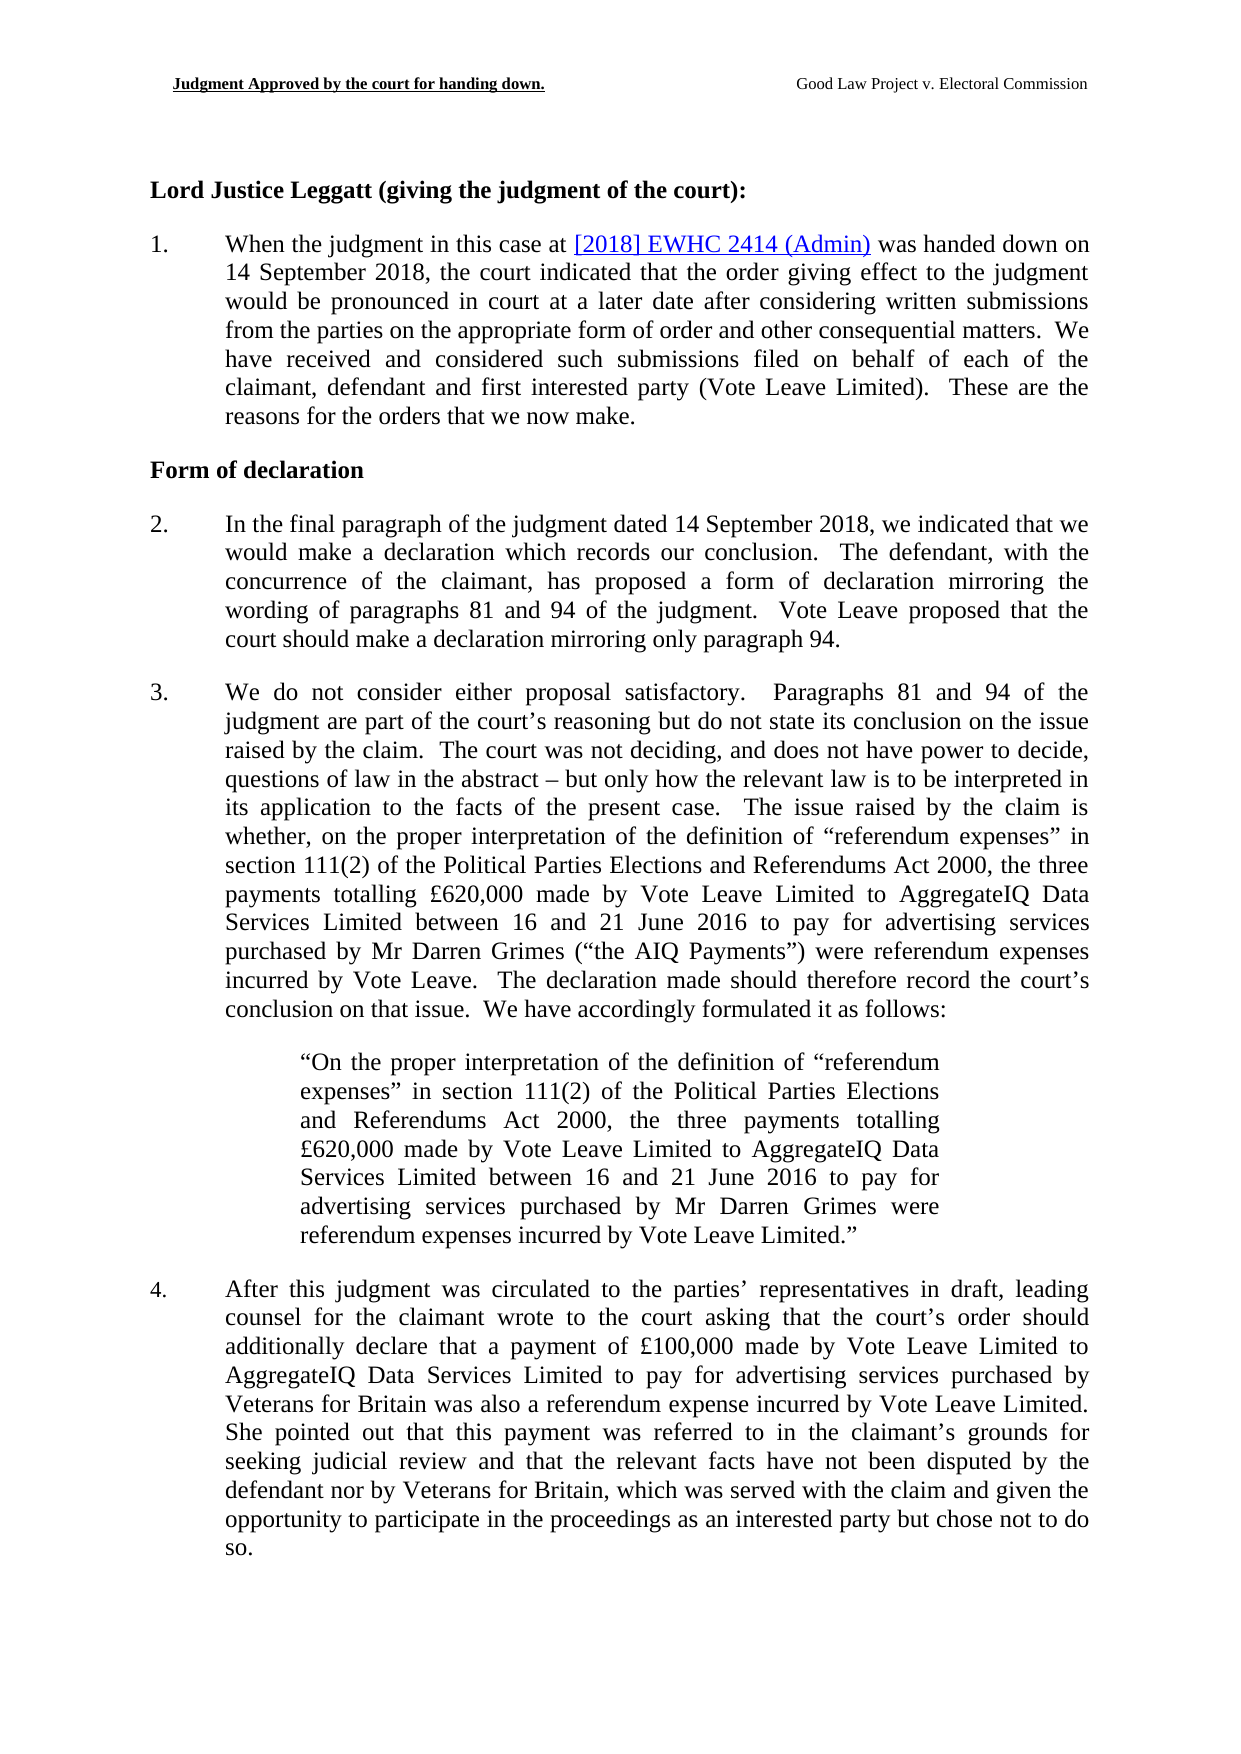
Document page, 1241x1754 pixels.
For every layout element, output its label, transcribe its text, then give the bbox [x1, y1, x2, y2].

subtitle Form of declaration [150, 455, 1090, 484]
subtitle Lord Justice Leggatt (giving the judgment of the court): [150, 175, 1090, 204]
text We do not consider either proposal satisfactory. Paragraphs 81 and 94 of the judgment are part of the court’s reasoning but do not state its conclusion on the issue raised by the claim. The court was not deciding, and does not have power to decide, questions of law in the abstract – but only how the relevant law is to be interpreted in its application to the facts of the present case. The issue raised by the claim is whether, on the proper interpretation of the definition of “referendum expenses” in section 111(2) of the Political Parties Elections and Referendums Act 2000, the three payments totalling £620,000 made by Vote Leave Limited to AggregateIQ Data Services Limited between 16 and 21 June 2016 to pay for advertising services purchased by Mr Darren Grimes (“the AIQ Payments”) were referendum expenses incurred by Vote Leave. The declaration made should therefore record the court’s conclusion on that issue. We have accordingly formulated it as follows: [150, 677, 1090, 1022]
text “On the proper interpretation of the definition of “referendum expenses” in section 111(2) of the Political Parties Elections and Referendums Act 2000, the three payments totalling £620,000 made by Vote Leave Limited to AggregateIQ Data Services Limited between 16 and 21 June 2016 to pay for advertising services purchased by Mr Darren Grimes were referendum expenses incurred by Vote Leave Limited.” [300, 1047, 940, 1249]
list After this judgment was circulated to the parties’ representatives in draft, leading counsel for the claimant wrote to the court asking that the court’s order should additionally declare that a payment of £100,000 made by Vote Leave Limited to AggregateIQ Data Services Limited to pay for advertising services purchased by Veterans for Britain was also a referendum expense incurred by Vote Leave Limited. She pointed out that this payment was referred to in the claimant’s grounds for seeking judicial review and that the relevant facts have not been disputed by the defendant nor by Veterans for Britain, which was served with the claim and given the opportunity to participate in the proceedings as an interested party but chose not to do so. [150, 1274, 1090, 1561]
text In the final paragraph of the judgment dated 14 September 2018, we indicated that we would make a declaration which records our conclusion. The defendant, with the concurrence of the claimant, has proposed a form of declaration mirroring the wording of paragraphs 81 and 94 of the judgment. Vote Leave proposed that the court should make a declaration mirroring only paragraph 94. [150, 509, 1090, 652]
text When the judgment in this case at [2018] EWHC 2414 (Admin) was handed down on 14 September 2018, the court indicated that the order giving effect to the judgment would be pronounced in court at a later date after considering written submissions from the parties on the appropriate form of order and other consequential matters. We have received and considered such submissions filed on behalf of each of the claimant, defendant and first interested party (Vote Leave Limited). These are the reasons for the orders that we now make. [150, 229, 1090, 430]
